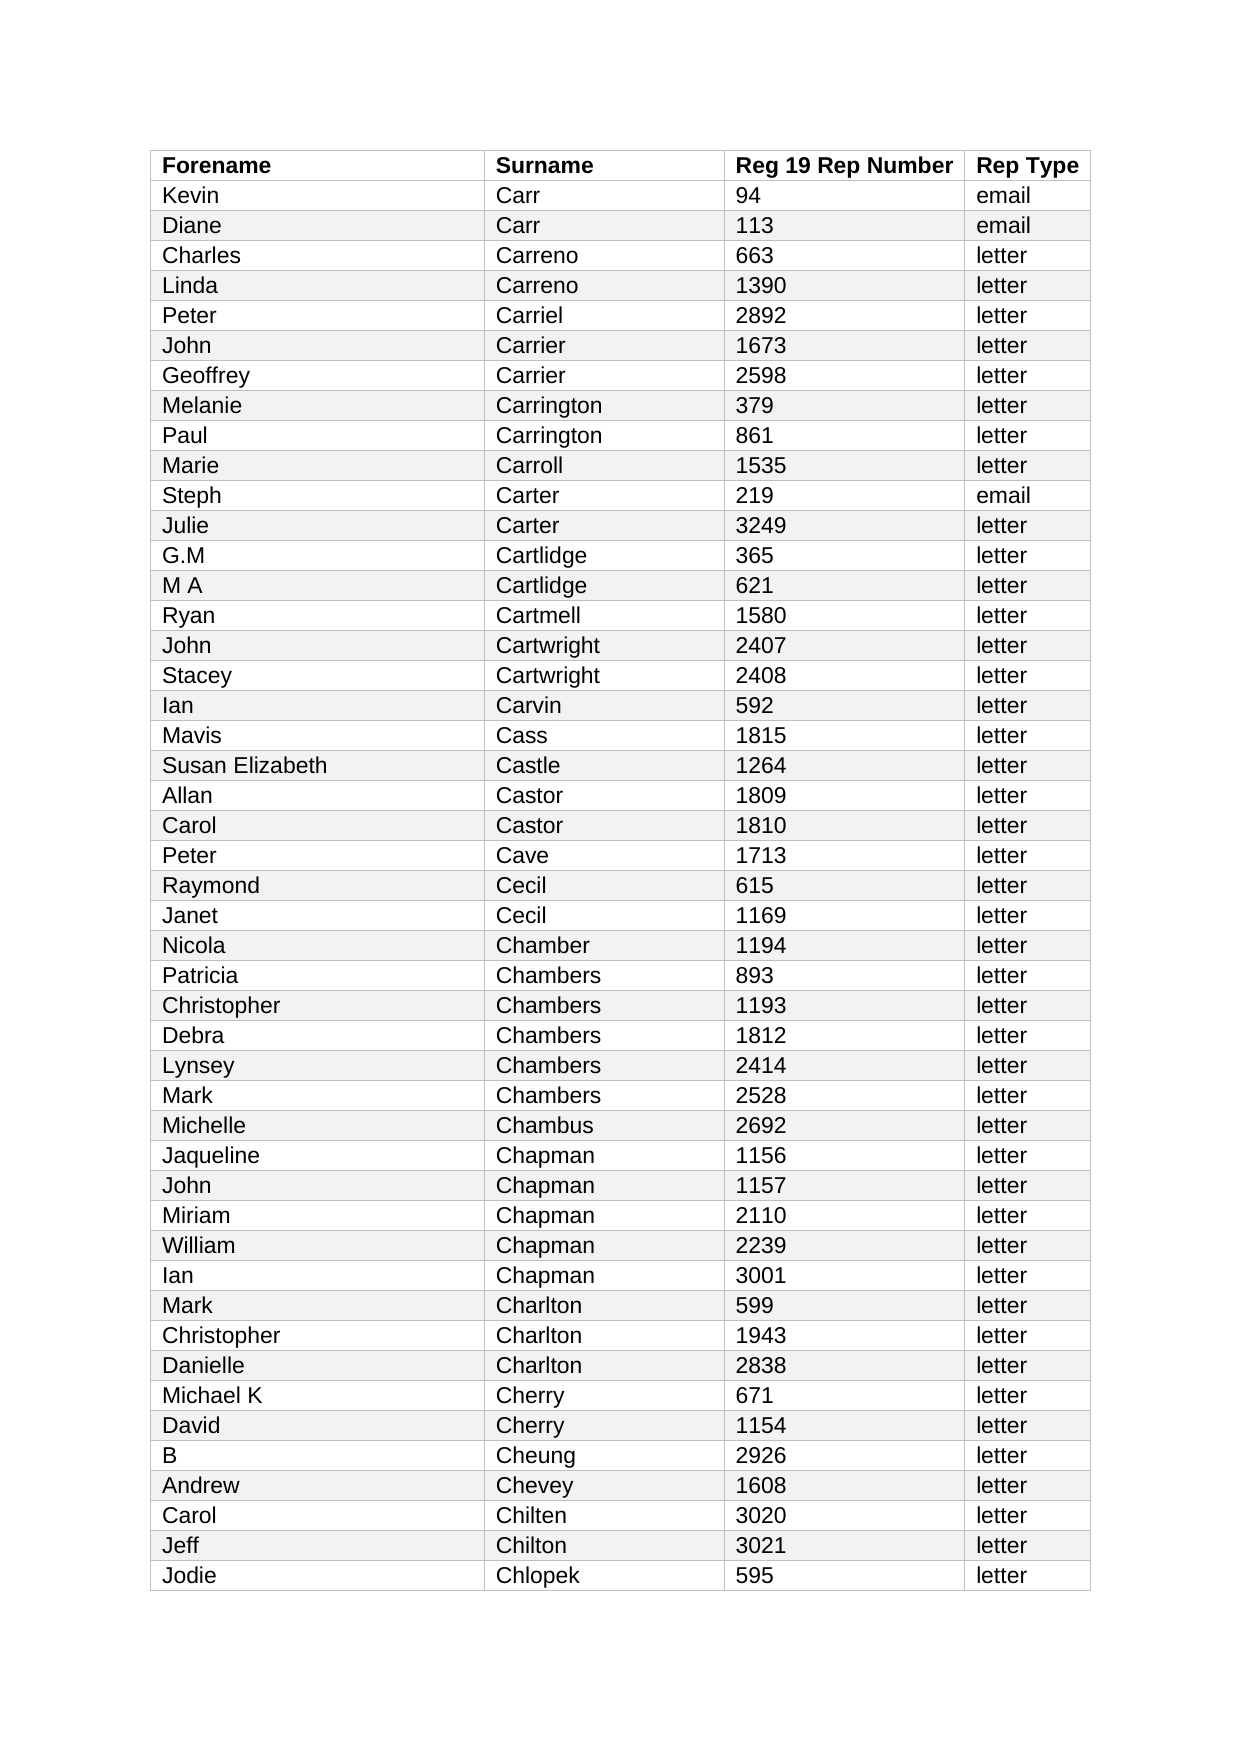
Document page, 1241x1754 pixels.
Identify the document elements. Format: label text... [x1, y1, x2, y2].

table_cell 1673 [725, 331, 964, 360]
table_cell Danielle [151, 1351, 484, 1380]
table_cell letter [965, 781, 1090, 810]
table_cell Carreno [485, 241, 724, 270]
table_cell 592 [725, 691, 964, 720]
table_cell 1157 [725, 1171, 964, 1200]
table_cell Cartmell [485, 601, 724, 630]
table_cell Ryan [151, 601, 484, 630]
table_cell Carrington [485, 391, 724, 420]
table_cell 219 [725, 481, 964, 510]
table_cell 1812 [725, 1021, 964, 1050]
table_cell Chapman [485, 1231, 724, 1260]
table_cell letter [965, 1561, 1090, 1590]
table_cell letter [965, 661, 1090, 690]
table_cell letter [965, 1141, 1090, 1170]
table_cell 2838 [725, 1351, 964, 1380]
table_cell M A [151, 571, 484, 600]
table_header Rep Type [965, 151, 1090, 180]
table_cell Christopher [151, 991, 484, 1020]
table_cell Steph [151, 481, 484, 510]
table_cell letter [965, 1471, 1090, 1500]
table_cell Carvin [485, 691, 724, 720]
table_cell Susan Elizabeth [151, 751, 484, 780]
table_cell letter [965, 301, 1090, 330]
table_cell letter [965, 541, 1090, 570]
table_cell Carrier [485, 331, 724, 360]
table_cell Jaqueline [151, 1141, 484, 1170]
table_cell letter [965, 451, 1090, 480]
table_cell G.M [151, 541, 484, 570]
table_cell letter [965, 811, 1090, 840]
table_cell Paul [151, 421, 484, 450]
table_cell letter [965, 1231, 1090, 1260]
table_cell Charlton [485, 1291, 724, 1320]
table_cell letter [965, 841, 1090, 870]
table_cell Ian [151, 1261, 484, 1290]
table_cell Debra [151, 1021, 484, 1050]
table_cell Carriel [485, 301, 724, 330]
table_cell letter [965, 1201, 1090, 1230]
table_cell Chapman [485, 1171, 724, 1200]
table_cell 1264 [725, 751, 964, 780]
table_cell Miriam [151, 1201, 484, 1230]
table_cell letter [965, 1351, 1090, 1380]
table_cell John [151, 631, 484, 660]
table_cell letter [965, 361, 1090, 390]
table_cell Geoffrey [151, 361, 484, 390]
table_cell 2414 [725, 1051, 964, 1080]
table_cell 621 [725, 571, 964, 600]
table_cell Castor [485, 781, 724, 810]
table_cell letter [965, 961, 1090, 990]
table_cell Jodie [151, 1561, 484, 1590]
table_cell letter [965, 1501, 1090, 1530]
table_cell Jeff [151, 1531, 484, 1560]
table_cell Chilton [485, 1531, 724, 1560]
table_cell Julie [151, 511, 484, 540]
table_cell Cartlidge [485, 541, 724, 570]
table_cell 1193 [725, 991, 964, 1020]
table_cell Ian [151, 691, 484, 720]
table_cell 1580 [725, 601, 964, 630]
table_cell Diane [151, 211, 484, 240]
table_cell Marie [151, 451, 484, 480]
table_cell email [965, 181, 1090, 210]
table_cell 2528 [725, 1081, 964, 1110]
table_cell Charlton [485, 1321, 724, 1350]
table_cell Carr [485, 181, 724, 210]
table_cell Carreno [485, 271, 724, 300]
table_cell letter [965, 241, 1090, 270]
table_cell 1943 [725, 1321, 964, 1350]
table_cell Cartlidge [485, 571, 724, 600]
table_cell letter [965, 901, 1090, 930]
table_cell letter [965, 721, 1090, 750]
table_cell 1169 [725, 901, 964, 930]
table_cell Cave [485, 841, 724, 870]
table_cell Janet [151, 901, 484, 930]
table_cell 113 [725, 211, 964, 240]
table_cell letter [965, 1321, 1090, 1350]
table_cell John [151, 331, 484, 360]
table_cell letter [965, 871, 1090, 900]
table_cell Carter [485, 511, 724, 540]
table_cell letter [965, 601, 1090, 630]
table_cell Cartwright [485, 631, 724, 660]
table_cell 1194 [725, 931, 964, 960]
table_cell 671 [725, 1381, 964, 1410]
table_cell 3021 [725, 1531, 964, 1560]
table_cell 2926 [725, 1441, 964, 1470]
table_cell B [151, 1441, 484, 1470]
table_cell Peter [151, 301, 484, 330]
table_cell Chambers [485, 1021, 724, 1050]
table_cell Carter [485, 481, 724, 510]
table_cell 615 [725, 871, 964, 900]
table_cell letter [965, 331, 1090, 360]
table_cell Chlopek [485, 1561, 724, 1590]
table_cell Patricia [151, 961, 484, 990]
table_cell Cecil [485, 871, 724, 900]
table_cell 1815 [725, 721, 964, 750]
table_cell letter [965, 571, 1090, 600]
table_cell letter [965, 1171, 1090, 1200]
table_cell 1608 [725, 1471, 964, 1500]
table_cell 2692 [725, 1111, 964, 1140]
table_cell Chambus [485, 1111, 724, 1140]
table_cell 3001 [725, 1261, 964, 1290]
table_cell 365 [725, 541, 964, 570]
table_cell email [965, 211, 1090, 240]
table_cell David [151, 1411, 484, 1440]
table_cell 595 [725, 1561, 964, 1590]
table_cell Christopher [151, 1321, 484, 1350]
table_cell Linda [151, 271, 484, 300]
table_cell Kevin [151, 181, 484, 210]
table_cell letter [965, 931, 1090, 960]
table_cell letter [965, 1051, 1090, 1080]
table_cell letter [965, 1021, 1090, 1050]
table_cell Chamber [485, 931, 724, 960]
table_cell letter [965, 1081, 1090, 1110]
table_cell Mavis [151, 721, 484, 750]
table_cell letter [965, 751, 1090, 780]
table_cell Mark [151, 1081, 484, 1110]
table_cell 1156 [725, 1141, 964, 1170]
table_cell 1810 [725, 811, 964, 840]
table_cell Chapman [485, 1261, 724, 1290]
table_cell 2892 [725, 301, 964, 330]
table_cell John [151, 1171, 484, 1200]
table_cell Cecil [485, 901, 724, 930]
table_cell Chevey [485, 1471, 724, 1500]
table_cell Chapman [485, 1141, 724, 1170]
table_cell Charles [151, 241, 484, 270]
table_cell letter [965, 1441, 1090, 1470]
table_cell letter [965, 1531, 1090, 1560]
table_cell Carol [151, 811, 484, 840]
table_cell William [151, 1231, 484, 1260]
table_cell 379 [725, 391, 964, 420]
table_cell Chambers [485, 1051, 724, 1080]
table_cell letter [965, 1261, 1090, 1290]
table_header Surname [485, 151, 724, 180]
table_cell letter [965, 511, 1090, 540]
table_cell Castle [485, 751, 724, 780]
table_cell 1154 [725, 1411, 964, 1440]
table_cell letter [965, 271, 1090, 300]
table_cell Chambers [485, 991, 724, 1020]
table_cell Mark [151, 1291, 484, 1320]
table_cell 663 [725, 241, 964, 270]
table_cell 1713 [725, 841, 964, 870]
table_cell Melanie [151, 391, 484, 420]
table_cell 3020 [725, 1501, 964, 1530]
table_cell Stacey [151, 661, 484, 690]
table_cell Cass [485, 721, 724, 750]
table_header Reg 19 Rep Number [725, 151, 964, 180]
table_cell 2239 [725, 1231, 964, 1260]
table_cell Raymond [151, 871, 484, 900]
table_cell Allan [151, 781, 484, 810]
table_cell 599 [725, 1291, 964, 1320]
table_cell 861 [725, 421, 964, 450]
table_cell 2407 [725, 631, 964, 660]
table_cell letter [965, 691, 1090, 720]
table_cell Cartwright [485, 661, 724, 690]
table_cell Peter [151, 841, 484, 870]
table_cell Carr [485, 211, 724, 240]
table_cell Carol [151, 1501, 484, 1530]
table_cell 1390 [725, 271, 964, 300]
table_cell 94 [725, 181, 964, 210]
table_cell Andrew [151, 1471, 484, 1500]
table_cell 2408 [725, 661, 964, 690]
table_cell Carrier [485, 361, 724, 390]
table_cell Chambers [485, 1081, 724, 1110]
table_cell Castor [485, 811, 724, 840]
table_cell email [965, 481, 1090, 510]
table_cell 3249 [725, 511, 964, 540]
table_cell 1535 [725, 451, 964, 480]
table_cell letter [965, 1111, 1090, 1140]
table_cell letter [965, 391, 1090, 420]
table_header Forename [151, 151, 484, 180]
table_cell Cherry [485, 1381, 724, 1410]
table_cell Chambers [485, 961, 724, 990]
table_cell 2598 [725, 361, 964, 390]
table_cell letter [965, 421, 1090, 450]
table_cell Michelle [151, 1111, 484, 1140]
table_cell Cheung [485, 1441, 724, 1470]
table_cell Chapman [485, 1201, 724, 1230]
table_cell Cherry [485, 1411, 724, 1440]
table_cell Lynsey [151, 1051, 484, 1080]
table_cell Michael K [151, 1381, 484, 1410]
table_cell letter [965, 1291, 1090, 1320]
table_cell letter [965, 1411, 1090, 1440]
table_cell Carrington [485, 421, 724, 450]
table_cell Carroll [485, 451, 724, 480]
table_cell 893 [725, 961, 964, 990]
table_cell Charlton [485, 1351, 724, 1380]
table_cell 1809 [725, 781, 964, 810]
table_cell letter [965, 631, 1090, 660]
table_cell Nicola [151, 931, 484, 960]
table_cell 2110 [725, 1201, 964, 1230]
table_cell letter [965, 991, 1090, 1020]
table_cell Chilten [485, 1501, 724, 1530]
table_cell letter [965, 1381, 1090, 1410]
